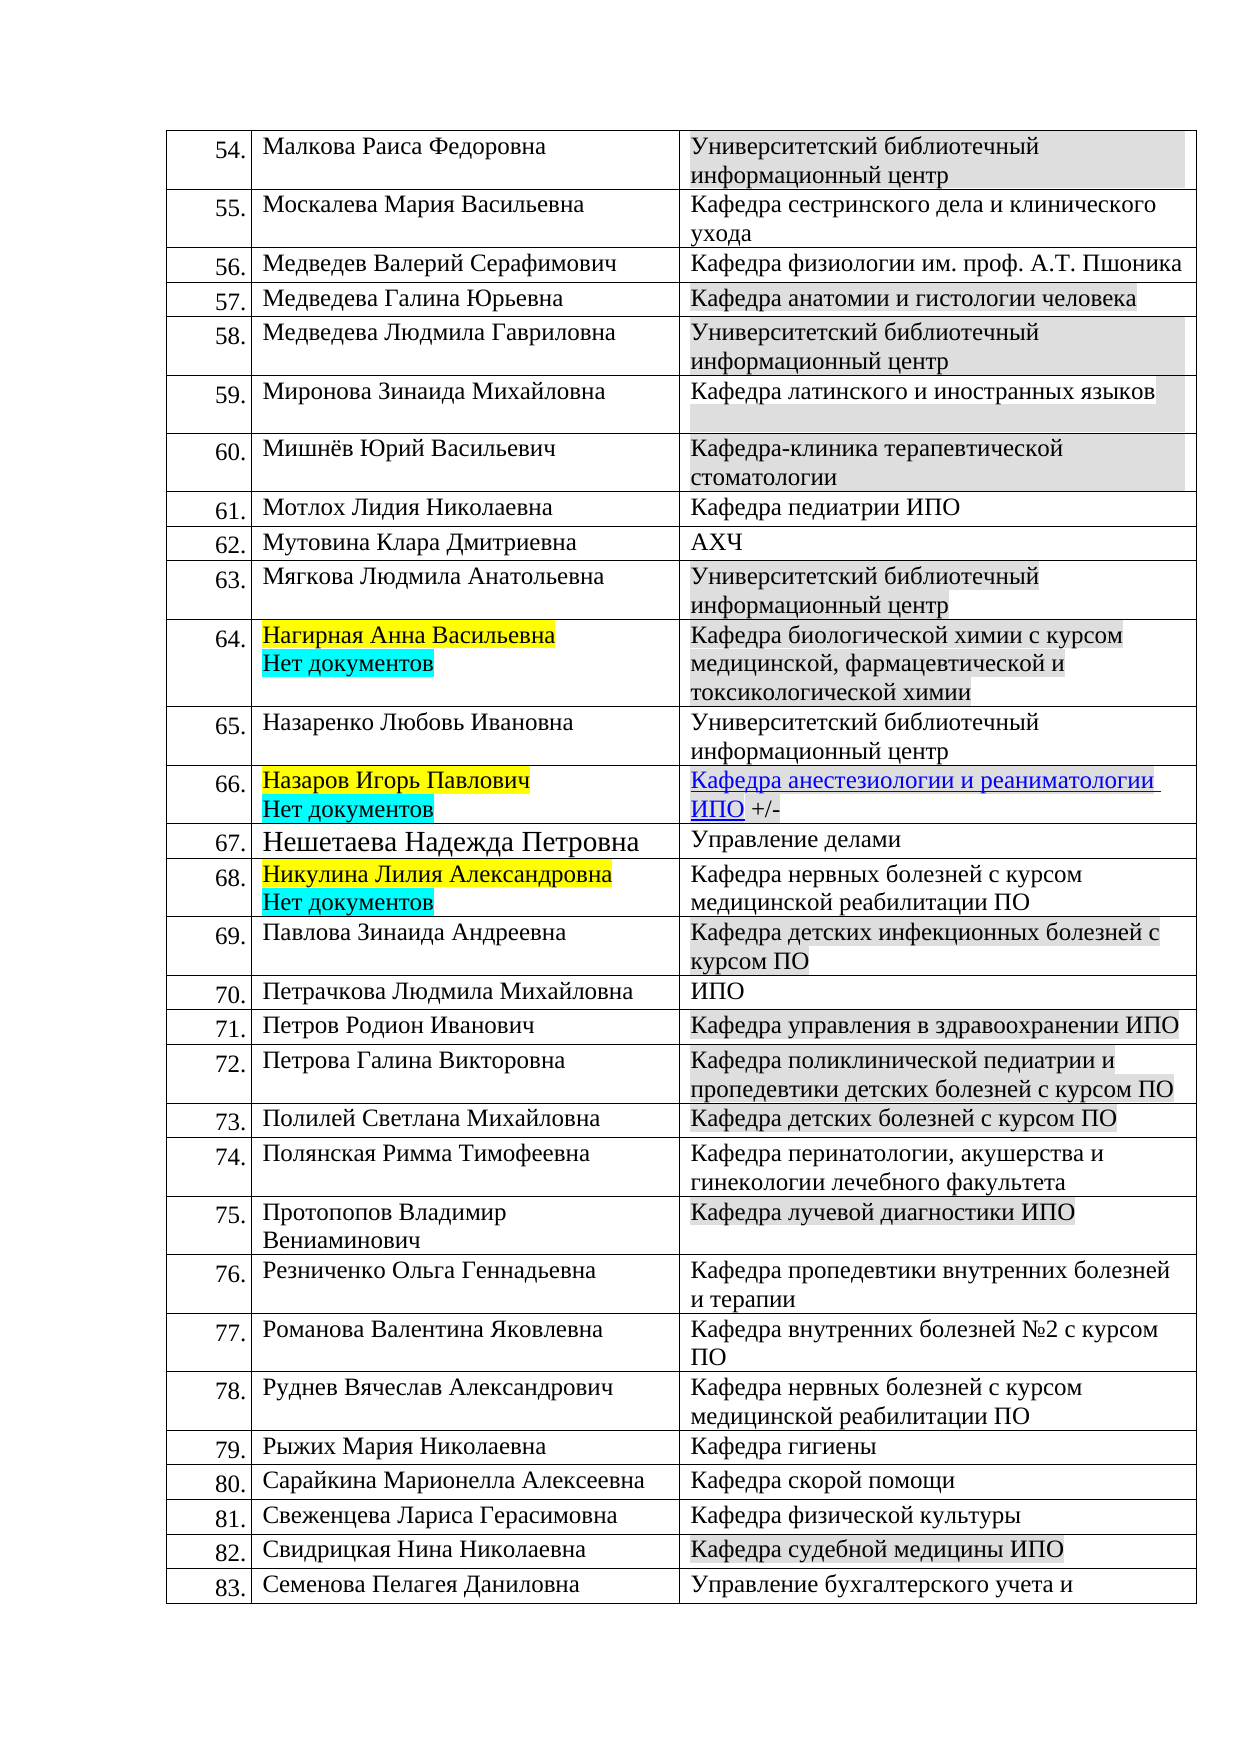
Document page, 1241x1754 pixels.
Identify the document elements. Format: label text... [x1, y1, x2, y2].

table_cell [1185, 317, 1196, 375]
table_cell Кафедра нервных болезней с курсом медицинской реабилитации ПО [680, 859, 1196, 916]
table_cell [167, 1372, 251, 1430]
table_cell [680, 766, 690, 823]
table_cell Руднев Вячеслав Александрович [252, 1372, 679, 1430]
table_cell Кафедра физиологии им. проф. А.Т. Пшоника [680, 248, 1196, 282]
table_cell Мотлох Лидия Николаевна [252, 492, 679, 526]
table_cell Кафедра пропедевтики внутренних болезней и терапии [680, 1255, 1196, 1313]
table_cell Кафедра внутренних болезней №2 с курсом ПО [680, 1314, 1196, 1371]
table_cell Протопопов Владимир Вениаминович [252, 1197, 679, 1254]
table_cell Никулина Лилия Александровна Нет документов [252, 859, 679, 916]
table_cell Петрачкова Людмила Михайловна [252, 976, 679, 1009]
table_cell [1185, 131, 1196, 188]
table_cell Кафедра анестезиологии и реаниматологии ИПО +/- [780, 766, 1196, 823]
table_cell [167, 1045, 251, 1102]
table_cell Кафедра физической культуры [680, 1500, 1196, 1533]
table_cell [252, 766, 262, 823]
table_cell Свеженцева Лариса Герасимовна [252, 1500, 679, 1533]
table_cell Мутовина Клара Дмитриевна [252, 527, 679, 560]
table_cell Назаров Игорь Павлович Нет документов [434, 766, 679, 823]
table_cell [167, 561, 251, 619]
table_cell Управление бухгалтерского учета и отчетности [680, 1569, 1196, 1603]
table_cell Медведева Людмила Гавриловна [252, 317, 679, 375]
table_cell Свидрицкая Нина Николаевна [252, 1535, 679, 1568]
table_cell Москалева Мария Васильевна [252, 190, 679, 247]
table_cell Рыжих Мария Николаевна [252, 1431, 679, 1464]
table_cell [167, 620, 251, 706]
table_cell [167, 317, 251, 375]
table_cell [167, 1255, 251, 1313]
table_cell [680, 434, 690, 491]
table_cell ИПО [680, 976, 1196, 1009]
table_cell [167, 824, 251, 858]
table_cell Управление делами [680, 824, 1196, 858]
table_cell Кафедра скорой помощи [680, 1465, 1196, 1499]
table_cell Кафедра нервных болезней с курсом медицинской реабилитации ПО [1030, 1372, 1196, 1430]
table_cell Романова Валентина Яковлевна [252, 1314, 679, 1371]
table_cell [252, 1569, 679, 1603]
table_cell Университетский библиотечный информационный центр [680, 707, 1196, 764]
table_cell Резниченко Ольга Геннадьевна [252, 1255, 679, 1313]
table_cell Полянская Римма Тимофеевна [252, 1138, 679, 1196]
table_cell [167, 859, 251, 916]
table_cell Кафедра педиатрии ИПО [680, 492, 1196, 526]
table_cell [167, 1197, 251, 1254]
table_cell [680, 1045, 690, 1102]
table_cell [167, 527, 251, 560]
table_cell [167, 283, 251, 316]
table_cell [167, 1500, 251, 1533]
table_cell Кафедра лучевой диагностики ИПО [680, 1197, 1196, 1254]
table_cell [167, 1010, 251, 1044]
table_cell Кафедра перинатологии, акушерства и гинекологии лечебного факультета [680, 1138, 1196, 1196]
table_cell Назаренко Любовь Ивановна [252, 707, 679, 764]
table_cell [167, 434, 251, 491]
table_cell Миронова Зинаида Михайловна [252, 376, 679, 432]
table_cell [167, 248, 251, 282]
table_cell [167, 1465, 251, 1499]
table_cell Кафедра гигиены [680, 1431, 1196, 1464]
table_cell [167, 1314, 251, 1371]
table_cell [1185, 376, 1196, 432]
table_cell Мягкова Людмила Анатольевна [252, 561, 679, 619]
table_cell [167, 917, 251, 975]
table_cell Полилей Светлана Михайловна [252, 1104, 679, 1137]
table_cell Кафедра управления в здравоохранении ИПО [680, 1010, 1196, 1044]
table_cell [167, 707, 251, 764]
table_cell Сарайкина Марионелла Алексеевна [252, 1465, 679, 1499]
table_cell [167, 1104, 251, 1137]
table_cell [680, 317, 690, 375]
table_cell [167, 976, 251, 1009]
table_cell Нагирная Анна Васильевна Нет документов [252, 620, 679, 706]
table_cell Университетский библиотечный информационный центр [949, 561, 1196, 619]
table_cell Малкова Раиса Федоровна [252, 131, 679, 188]
table_cell АХЧ [680, 527, 1196, 560]
table_cell [167, 766, 251, 823]
table_cell Медведев Валерий Серафимович [252, 248, 679, 282]
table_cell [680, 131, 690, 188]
table_cell [167, 190, 251, 247]
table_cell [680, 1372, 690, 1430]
table_cell Кафедра детских инфекционных болезней с курсом ПО [809, 917, 1196, 975]
table_cell Петрова Галина Викторовна [252, 1045, 679, 1102]
table_cell [167, 131, 251, 188]
table_cell Кафедра биологической химии с курсом медицинской, фармацевтической и токсикологической химии [680, 620, 1196, 706]
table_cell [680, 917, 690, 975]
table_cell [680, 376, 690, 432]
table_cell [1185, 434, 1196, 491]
table_cell [167, 1569, 251, 1603]
table_cell Мишнёв Юрий Васильевич [252, 434, 679, 491]
table_cell [167, 492, 251, 526]
table_cell Кафедра анатомии и гистологии человека [680, 283, 1196, 316]
table_cell Медведева Галина Юрьевна [252, 283, 679, 316]
table_cell Кафедра сестринского дела и клинического ухода [680, 190, 1196, 247]
table_cell Павлова Зинаида Андреевна [252, 917, 679, 975]
table_cell [167, 1535, 251, 1568]
table_cell [167, 376, 251, 432]
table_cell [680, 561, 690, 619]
table_cell [167, 1138, 251, 1196]
table_cell Петров Родион Иванович [252, 1010, 679, 1044]
table_cell Нешетаева Надежда Петровна [252, 824, 679, 858]
table_cell [167, 1431, 251, 1464]
table_cell Кафедра детских болезней с курсом ПО [680, 1104, 1196, 1137]
table_cell Кафедра судебной медицины ИПО [680, 1535, 1196, 1568]
